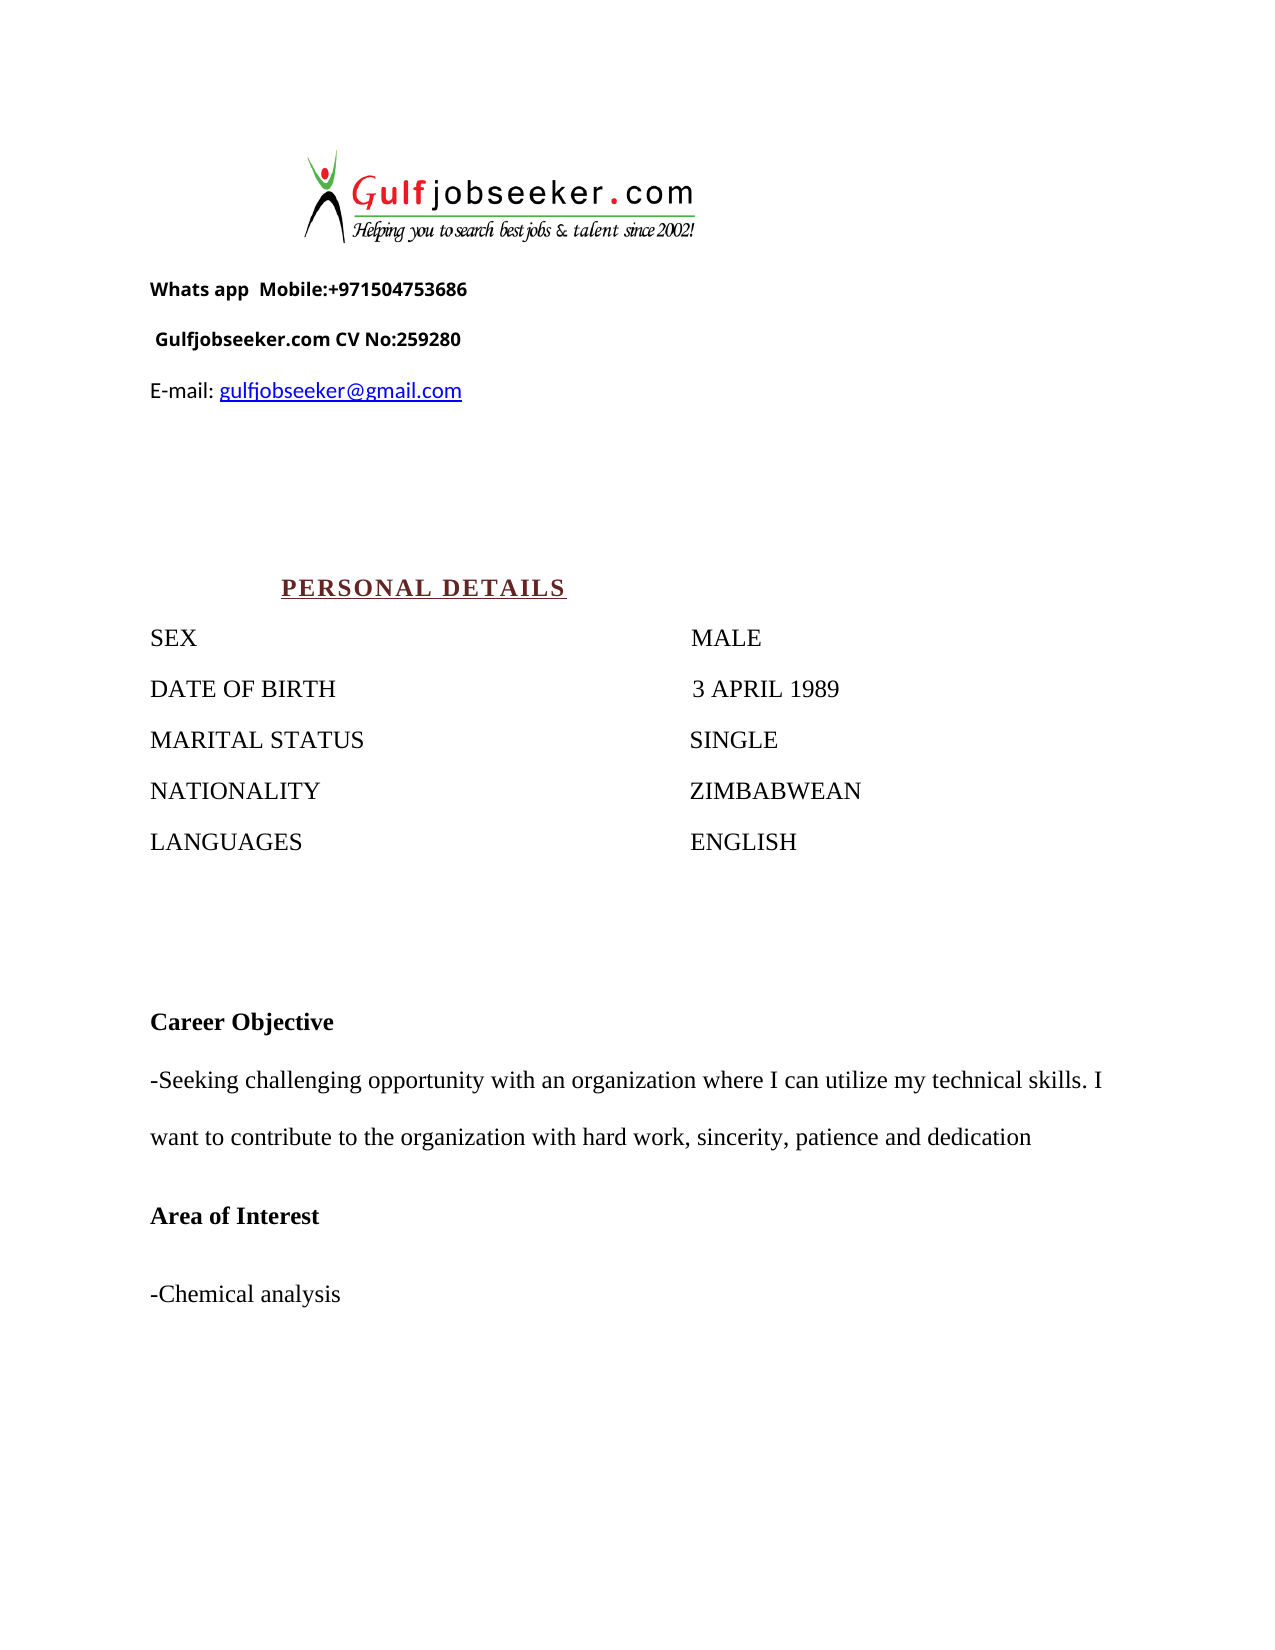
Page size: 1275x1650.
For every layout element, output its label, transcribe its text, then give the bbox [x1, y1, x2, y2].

text PERSONAL DETAILS [150, 573, 1125, 601]
picture [291, 150, 719, 246]
text MARITAL STATUS SINGLE [150, 725, 1125, 754]
text E-mail: gulfjobseeker@gmail.com [150, 376, 1125, 404]
text Whats app Mobile:+971504753686 [150, 276, 1125, 301]
text DATE OF BIRTH 3 APRIL 1989 [150, 674, 1125, 703]
text Career Objective -Seeking challenging opportunity with an organization where I can utilize my technical skills. I want to contribute to the organization with hard work, sincerity, patience and dedication [150, 1007, 1125, 1151]
text -Chemical analysis [150, 1279, 1125, 1308]
text NATIONALITY ZIMBABWEAN [150, 776, 1125, 805]
text LANGUAGES ENGLISH [150, 827, 1125, 856]
text Gulfjobseeker.com CV No:259280 [150, 326, 1125, 351]
text SEX MALE [150, 623, 1125, 652]
text Area of Interest [150, 1201, 1125, 1229]
